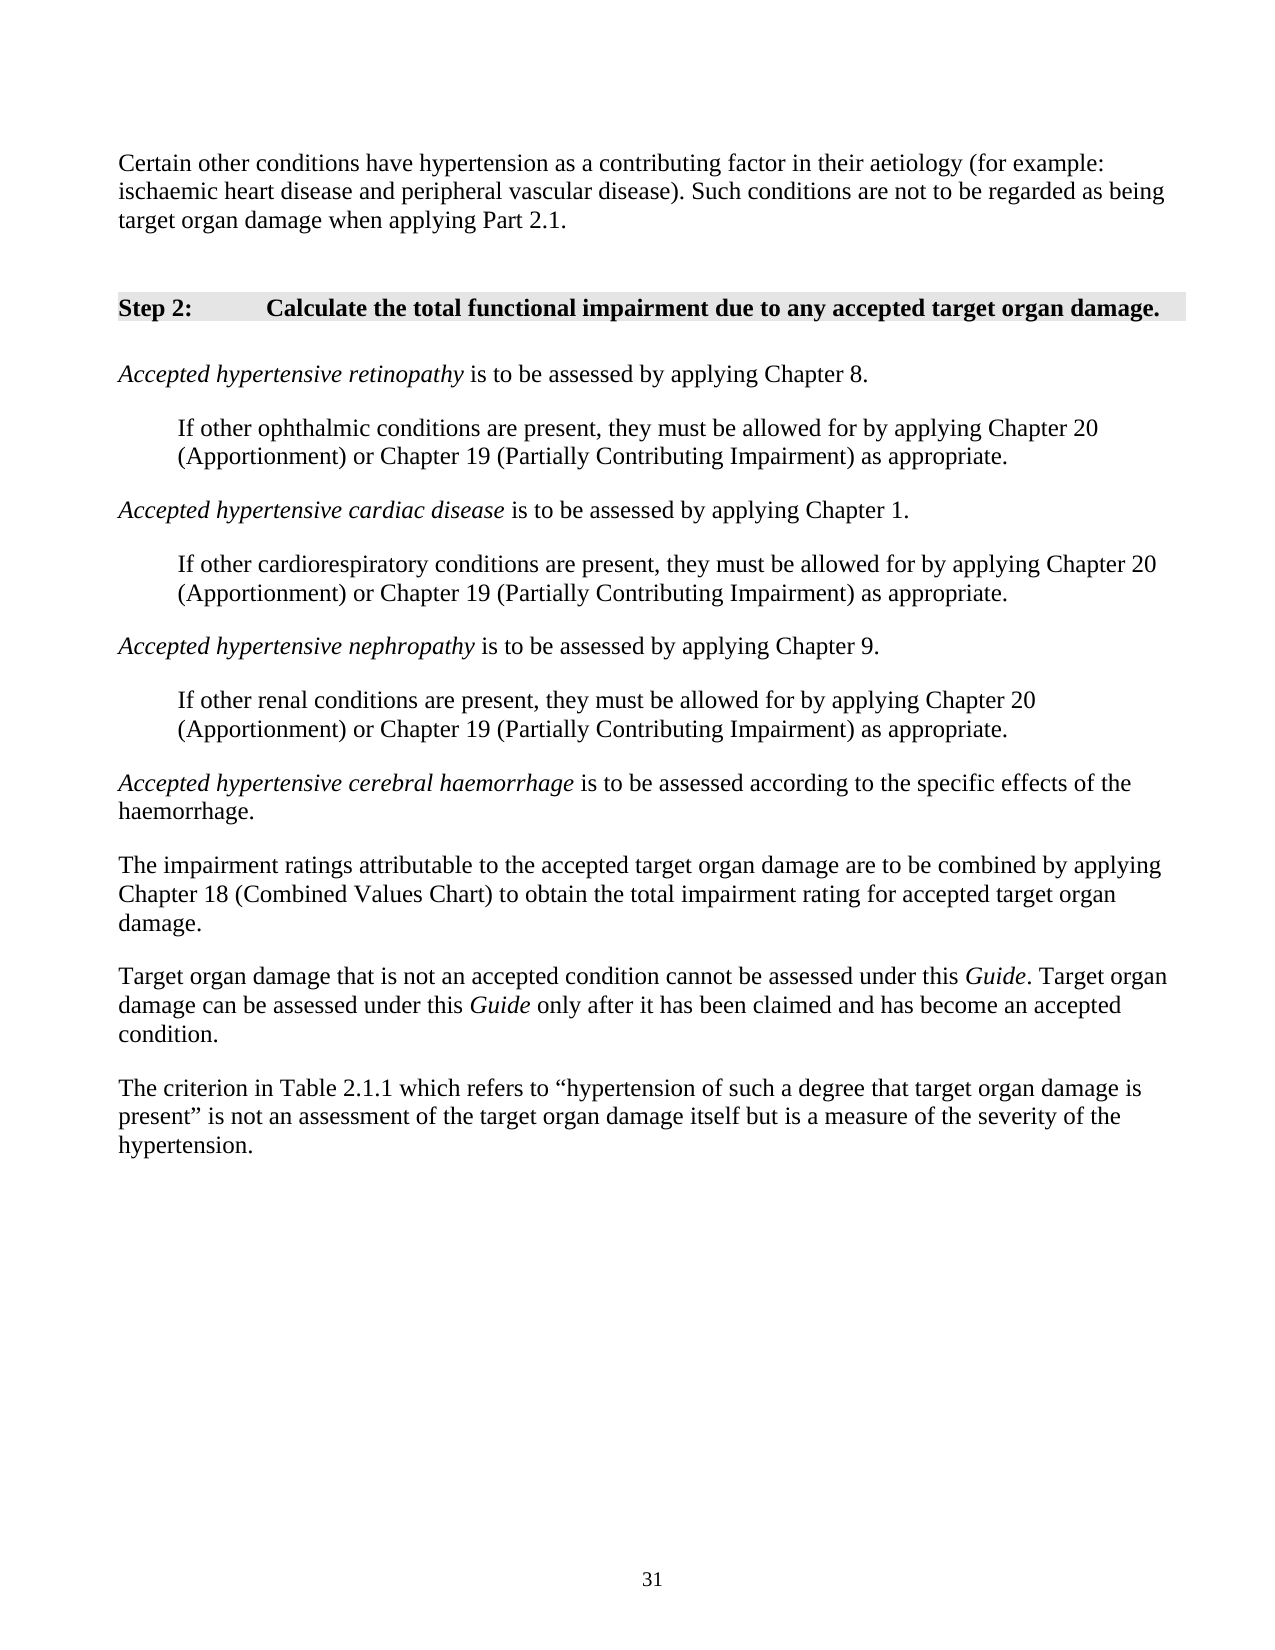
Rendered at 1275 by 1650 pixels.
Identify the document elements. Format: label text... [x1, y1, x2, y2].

subtitle Step 2: Calculate the total functional impairment due to any accepted target organ damage. [118, 292, 1186, 321]
text If other cardiorespiratory conditions are present, they must be allowed for by applying Chapter 20 (Apportionment) or Chapter 19 (Partially Contributing Impairment) as appropriate. [177, 549, 1186, 606]
text The impairment ratings attributable to the accepted target organ damage are to be combined by applying Chapter 18 (Combined Values Chart) to obtain the total impairment rating for accepted target organ damage. [118, 850, 1186, 936]
text Target organ damage that is not an accepted condition cannot be assessed under this Guide. Target organ damage can be assessed under this Guide only after it has been claimed and has become an accepted condition. [118, 961, 1186, 1048]
text Certain other conditions have hypertension as a contributing factor in their aetiology (for example: ischaemic heart disease and peripheral vascular disease). Such conditions are not to be regarded as being target organ damage when applying Part 2.1. [118, 148, 1186, 234]
text Accepted hypertensive nephropathy is to be assessed by applying Chapter 9. [118, 631, 1186, 660]
text If other ophthalmic conditions are present, they must be allowed for by applying Chapter 20 (Apportionment) or Chapter 19 (Partially Contributing Impairment) as appropriate. [177, 413, 1186, 470]
text Accepted hypertensive cerebral haemorrhage is to be assessed according to the specific effects of the haemorrhage. [118, 768, 1186, 825]
text Accepted hypertensive cardiac disease is to be assessed by applying Chapter 1. [118, 495, 1186, 524]
text Accepted hypertensive retinopathy is to be assessed by applying Chapter 8. [118, 359, 1186, 388]
text If other renal conditions are present, they must be allowed for by applying Chapter 20 (Apportionment) or Chapter 19 (Partially Contributing Impairment) as appropriate. [177, 685, 1186, 743]
text The criterion in Table 2.1.1 which refers to “hypertension of such a degree that target organ damage is present” is not an assessment of the target organ damage itself but is a measure of the severity of the hypertension. [118, 1073, 1186, 1159]
